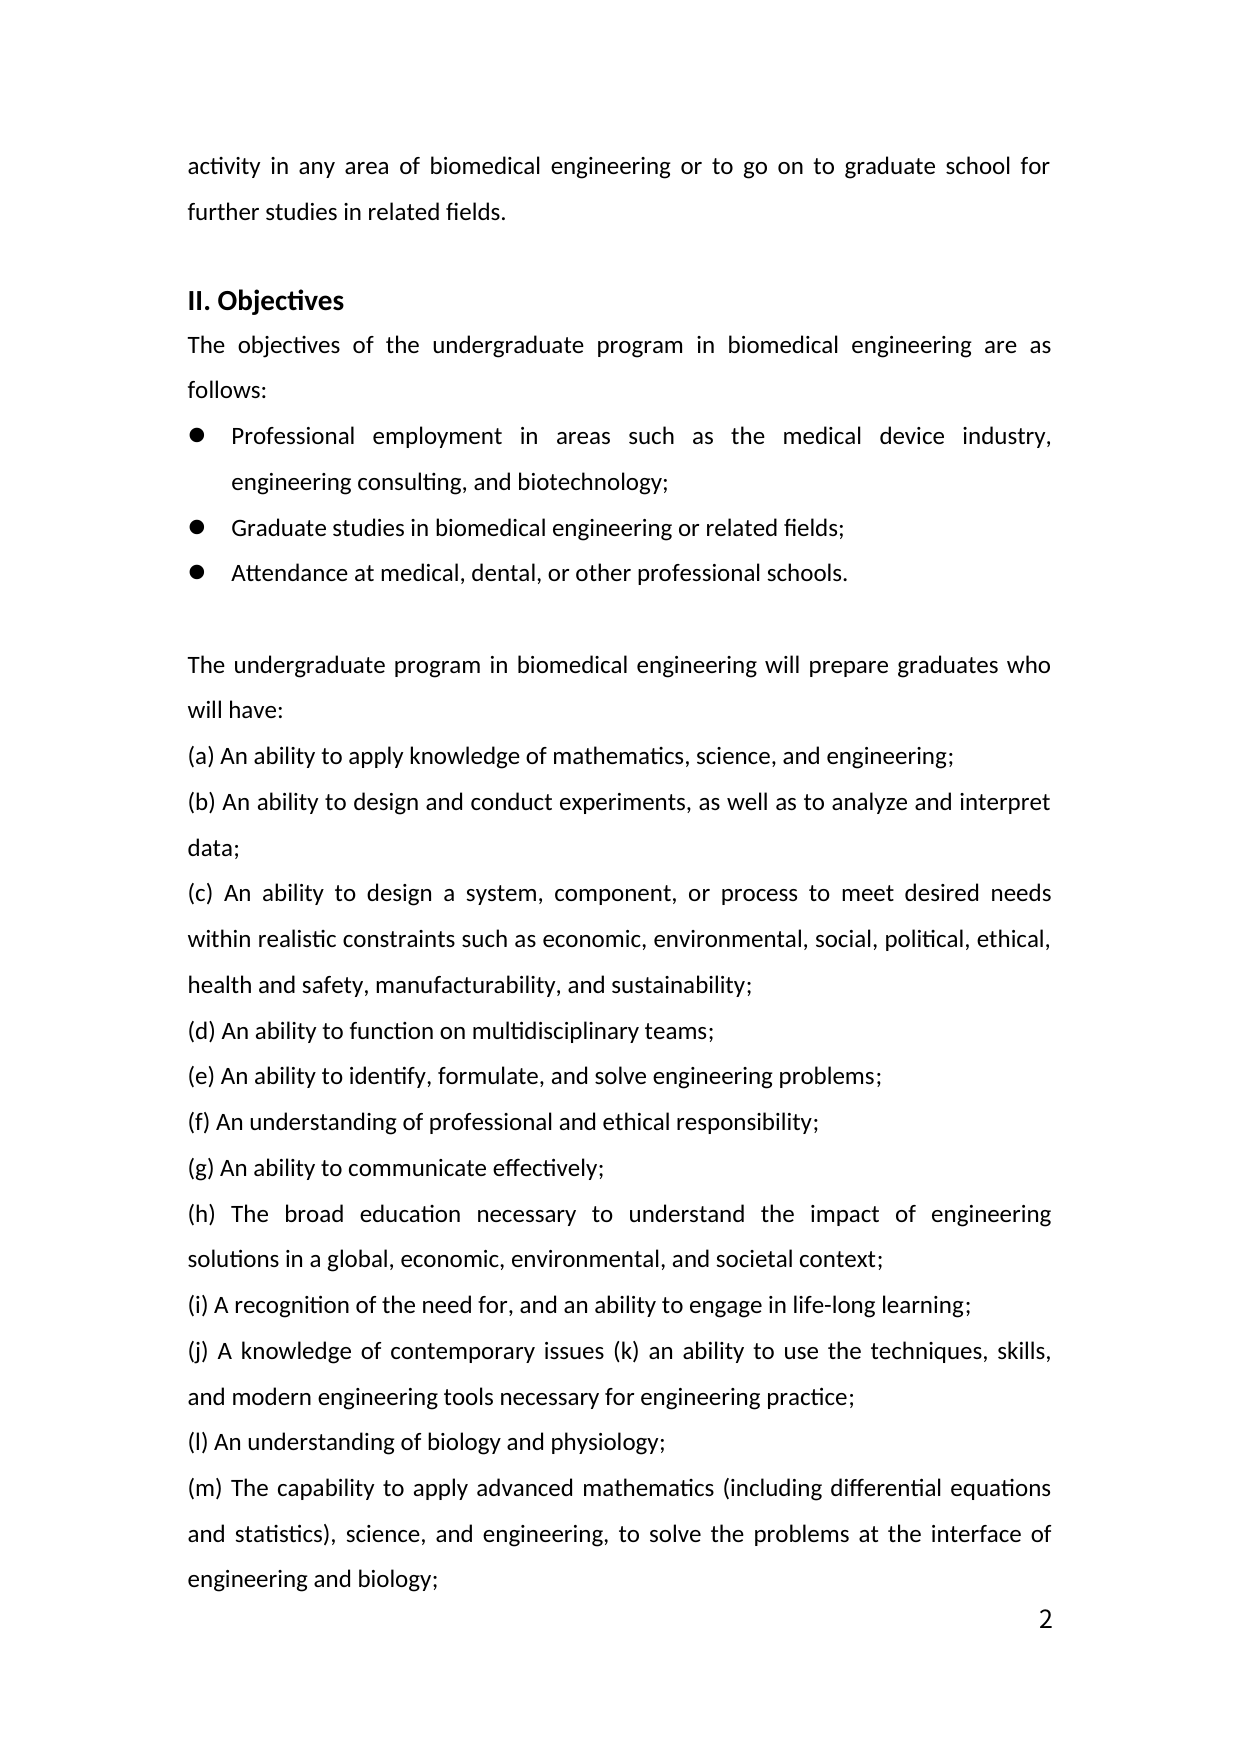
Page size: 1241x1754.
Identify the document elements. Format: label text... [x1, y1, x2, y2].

text (f) An understanding of professional and ethical responsibility; [187, 1106, 1053, 1137]
text (b) An ability to design and conduct experiments, as well as to analyze and interpret data; [187, 786, 1053, 862]
list Attendance at medical, dental, or other professional schools. [187, 557, 1053, 588]
text (m) The capability to apply advanced mathematics (including differential equations and statistics), science, and engineering, to solve the problems at the interface of engineering and biology; [187, 1472, 1053, 1594]
text (l) An understanding of biology and physiology; [187, 1426, 1053, 1457]
text (h) The broad education necessary to understand the impact of engineering solutions in a global, economic, environmental, and societal context; [187, 1198, 1053, 1274]
list Graduate studies in biomedical engineering or related fields; [187, 512, 1053, 542]
text (g) An ability to communicate effectively; [187, 1152, 1053, 1182]
text (a) An ability to apply knowledge of mathematics, science, and engineering; [187, 740, 1053, 771]
text The undergraduate program in biomedical engineering will prepare graduates who will have: [187, 649, 1053, 725]
text The objectives of the undergraduate program in biomedical engineering are as follows: [187, 329, 1053, 405]
text (j) A knowledge of contemporary issues (k) an ability to use the techniques, skills, and modern engineering tools necessary for engineering practice; [187, 1335, 1053, 1411]
text (i) A recognition of the need for, and an ability to engage in life-long learning; [187, 1289, 1053, 1320]
list Professional employment in areas such as the medical device industry, engineering consulting, and biotechnology; [187, 420, 1053, 497]
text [187, 150, 1053, 226]
text II. Objectives [187, 287, 1028, 316]
text (e) An ability to identify, formulate, and solve engineering problems; [187, 1061, 1053, 1091]
text (d) An ability to function on multidisciplinary teams; [187, 1015, 1053, 1045]
text (c) An ability to design a system, component, or process to meet desired needs within realistic constraints such as economic, environmental, social, political, ethical, health and safety, manufacturability, and sustainability; [187, 878, 1053, 999]
